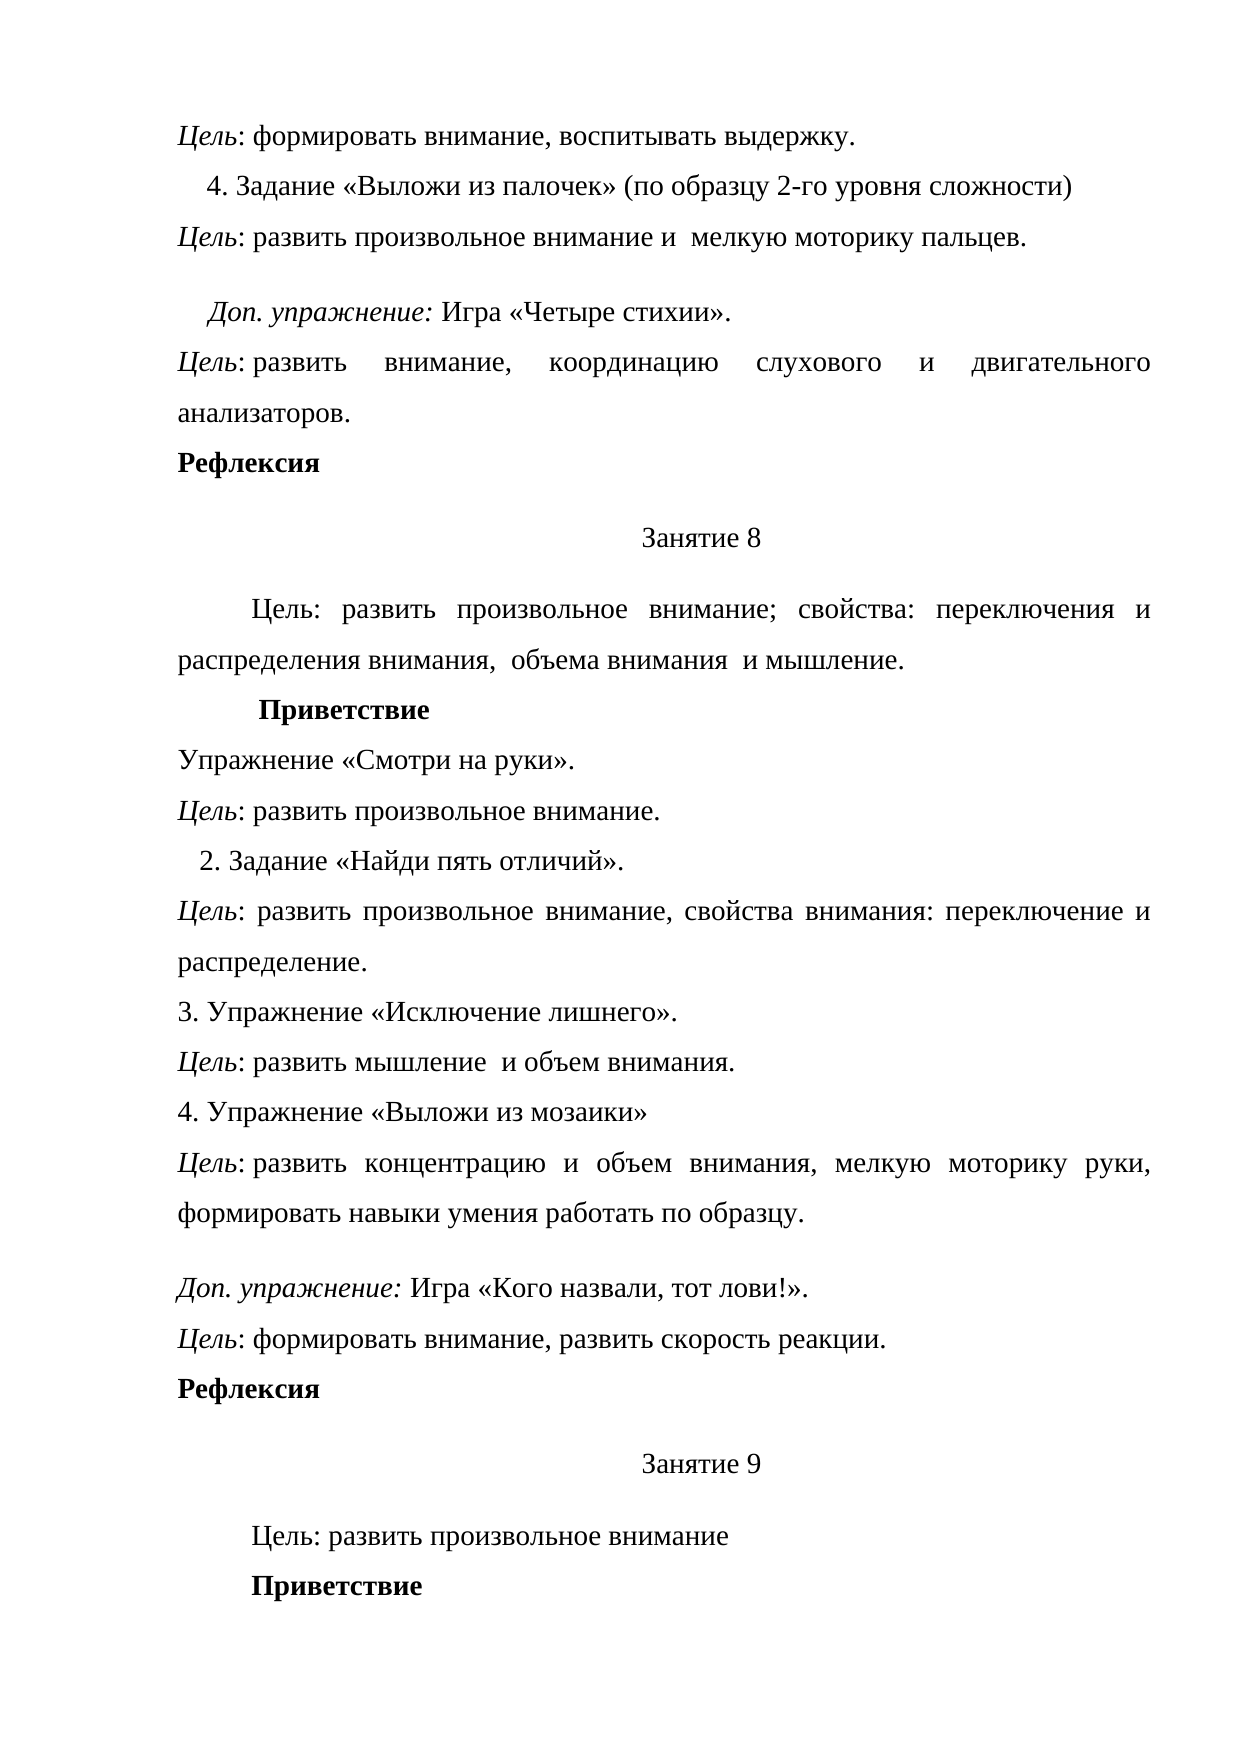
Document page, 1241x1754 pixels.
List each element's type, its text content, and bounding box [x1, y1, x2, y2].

text 4. Упражнение «Выложи из мозаики» [177, 1094, 1152, 1128]
text Рефлексия [177, 445, 1152, 478]
text Рефлексия [177, 1371, 1152, 1405]
text Занятие 9 [177, 1446, 1152, 1480]
text Упражнение «Смотри на руки». [177, 742, 1152, 776]
text Приветствие [177, 692, 1152, 726]
text Цель: развить произвольное внимание. [177, 793, 1152, 826]
text Занятие 8 [177, 520, 1152, 554]
text Доп. упражнение: Игра «Четыре стихии». [177, 294, 1152, 328]
text Доп. упражнение: Игра «Кого назвали, тот лови!». [177, 1271, 1152, 1304]
text Цель: формировать внимание, развить скорость реакции. [177, 1321, 1152, 1354]
text 3. Упражнение «Исключение лишнего». [177, 994, 1152, 1027]
text Цель: развить мышление и объем внимания. [177, 1044, 1152, 1078]
text Цель: развить внимание, координацию слухового и двигательного анализаторов. [177, 344, 1152, 428]
text Цель: развить произвольное внимание; свойства: переключения и распределения внимания, объема внимания и мышление. [177, 591, 1152, 675]
text Цель: развить произвольное внимание и мелкую моторику пальцев. [177, 219, 1152, 252]
text Цель: формировать внимание, воспитывать выдержку. [177, 118, 1152, 152]
text Цель: развить произвольное внимание, свойства внимания: переключение и распределение. [177, 893, 1152, 977]
text 4. Задание «Выложи из палочек» (по образцу 2-го уровня сложности) [177, 168, 1152, 202]
text Цель: развить произвольное внимание [177, 1518, 1152, 1551]
text 2. Задание «Найди пять отличий». [177, 843, 1152, 877]
text Цель: развить концентрацию и объем внимания, мелкую моторику руки, формировать навыки умения работать по образцу. [177, 1145, 1152, 1229]
text Приветствие [177, 1568, 1152, 1601]
